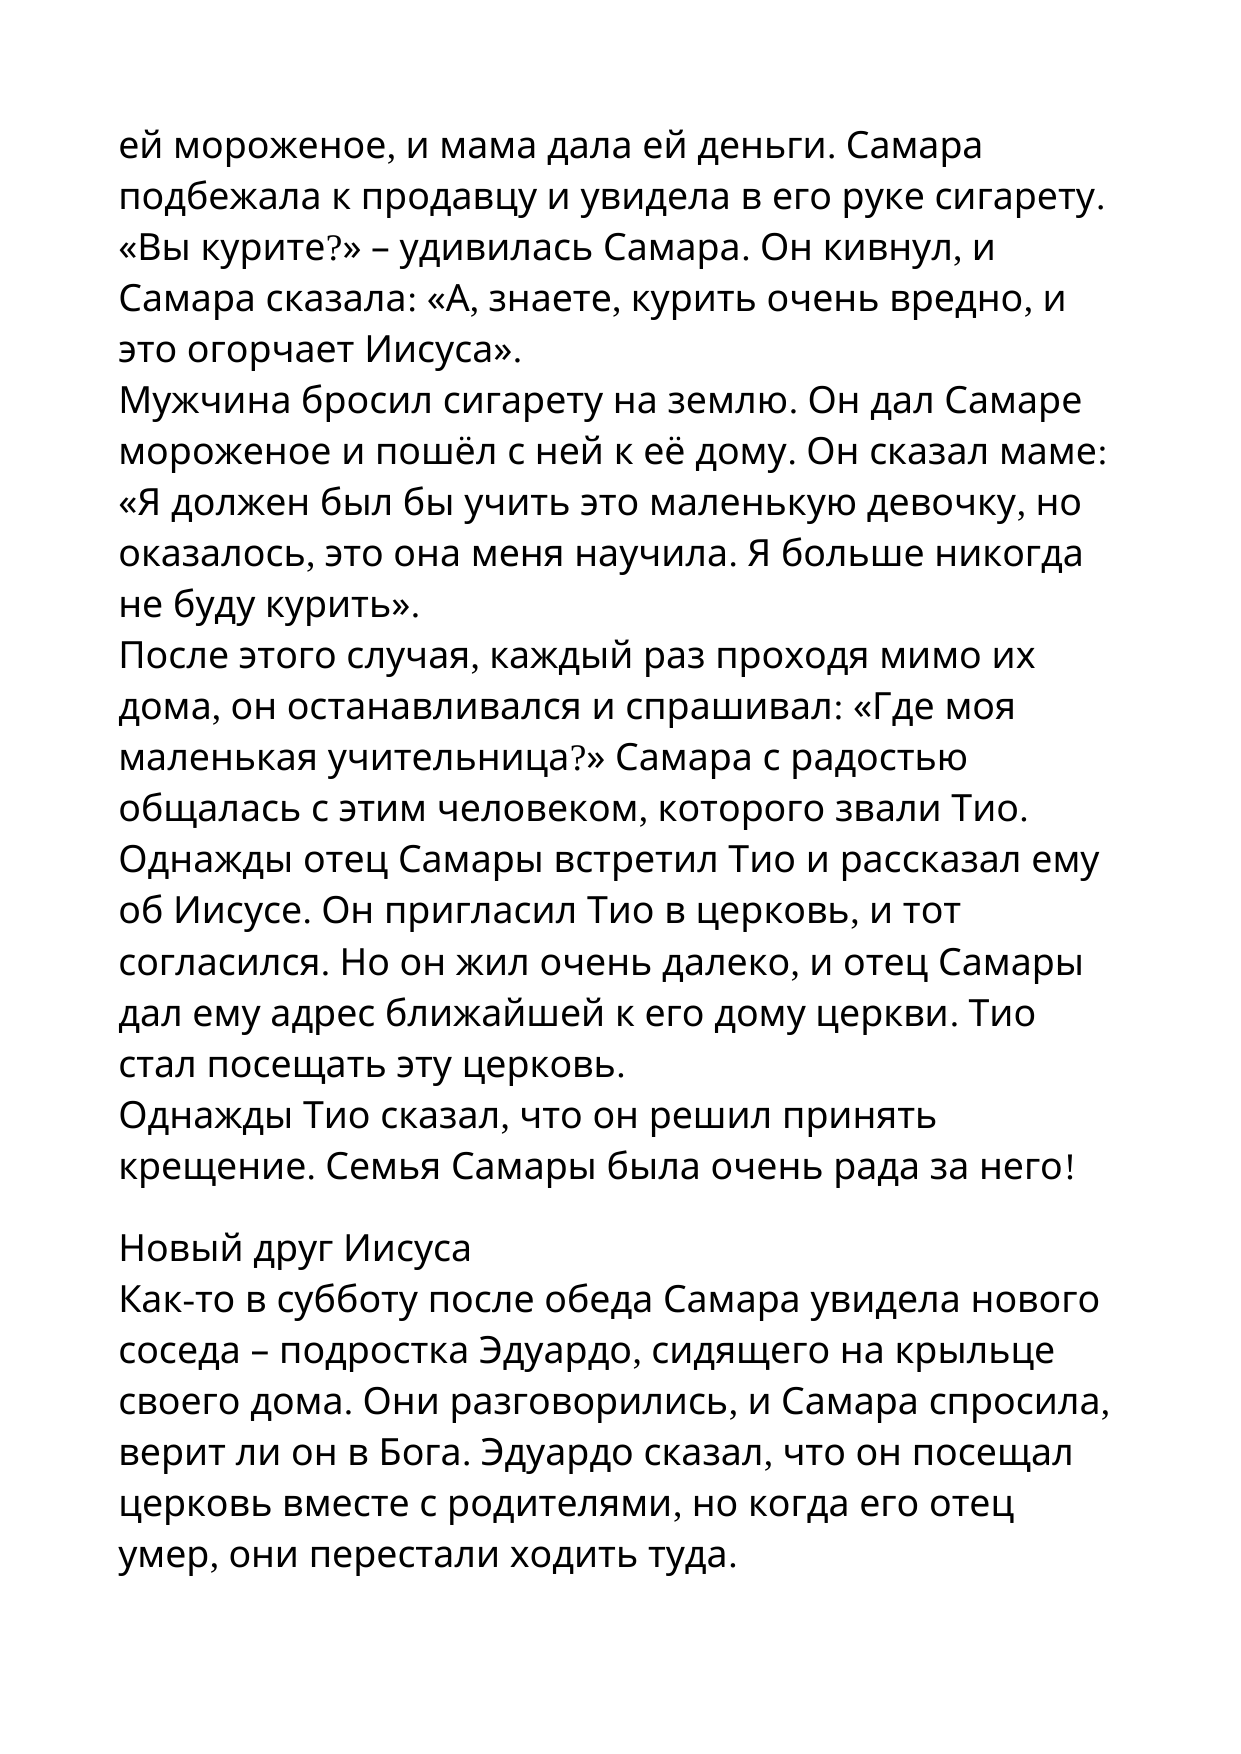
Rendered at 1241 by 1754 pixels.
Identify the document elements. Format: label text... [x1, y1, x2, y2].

text Мужчина бросил сигарету на землю. Он дал Самаре мороженое и пошёл с ней к её дому. Он сказал маме: «Я должен был бы учить это маленькую девочку, но оказалось, это она меня научила. Я больше никогда не буду курить». [118, 373, 1122, 628]
text Однажды Тио сказал, что он решил принять крещение. Семья Самары была очень рада за него! [118, 1088, 1122, 1190]
text Как-то в субботу после обеда Самара увидела нового соседа – подростка Эдуардо, сидящего на крыльце своего дома. Они разговорились, и Самара спросила, верит ли он в Бога. Эдуардо сказал, что он посещал церковь вместе с родителями, но когда его отец умер, они перестали ходить туда. [118, 1272, 1122, 1578]
text «Вы курите?» – удивилась Самара. Он кивнул, и Самара сказала: «А, знаете, курить очень вредно, и это огорчает Иисуса». [118, 220, 1122, 373]
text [118, 118, 1122, 220]
text После этого случая, каждый раз проходя мимо их дома, он останавливался и спрашивал: «Где моя маленькая учительница?» Самара с радостью общалась с этим человеком, которого звали Тио. Однажды отец Самары встретил Тио и рассказал ему об Иисусе. Он пригласил Тио в церковь, и тот согласился. Но он жил очень далеко, и отец Самары дал ему адрес ближайшей к его дому церкви. Тио стал посещать эту церковь. [118, 628, 1122, 1088]
text Новый друг Иисуса [118, 1221, 1122, 1272]
